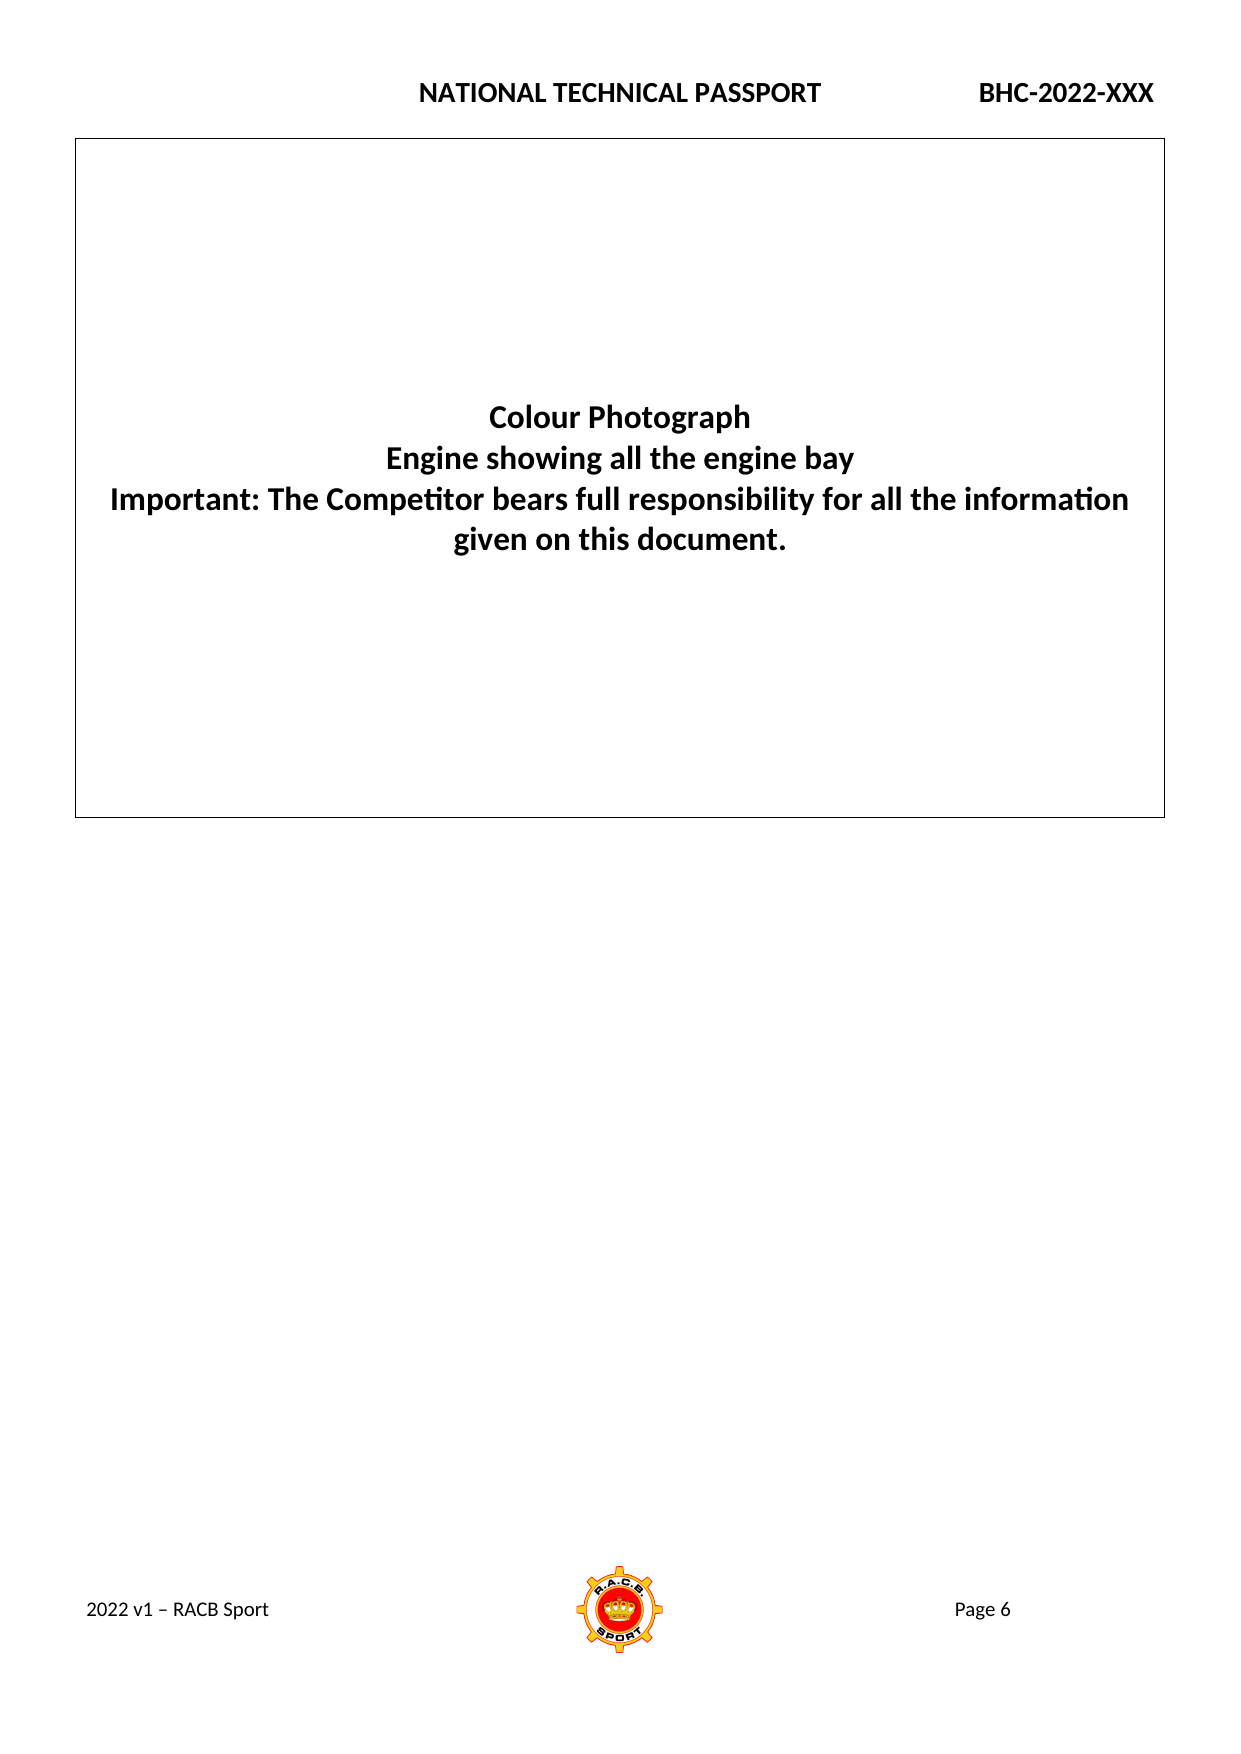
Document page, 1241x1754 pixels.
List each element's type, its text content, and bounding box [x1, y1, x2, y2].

table_header Colour Photograph Engine showing all the engine bay Important: The Competitor bears full responsibility for all the information given on this document. [76, 139, 1164, 817]
picture [576, 1566, 663, 1653]
